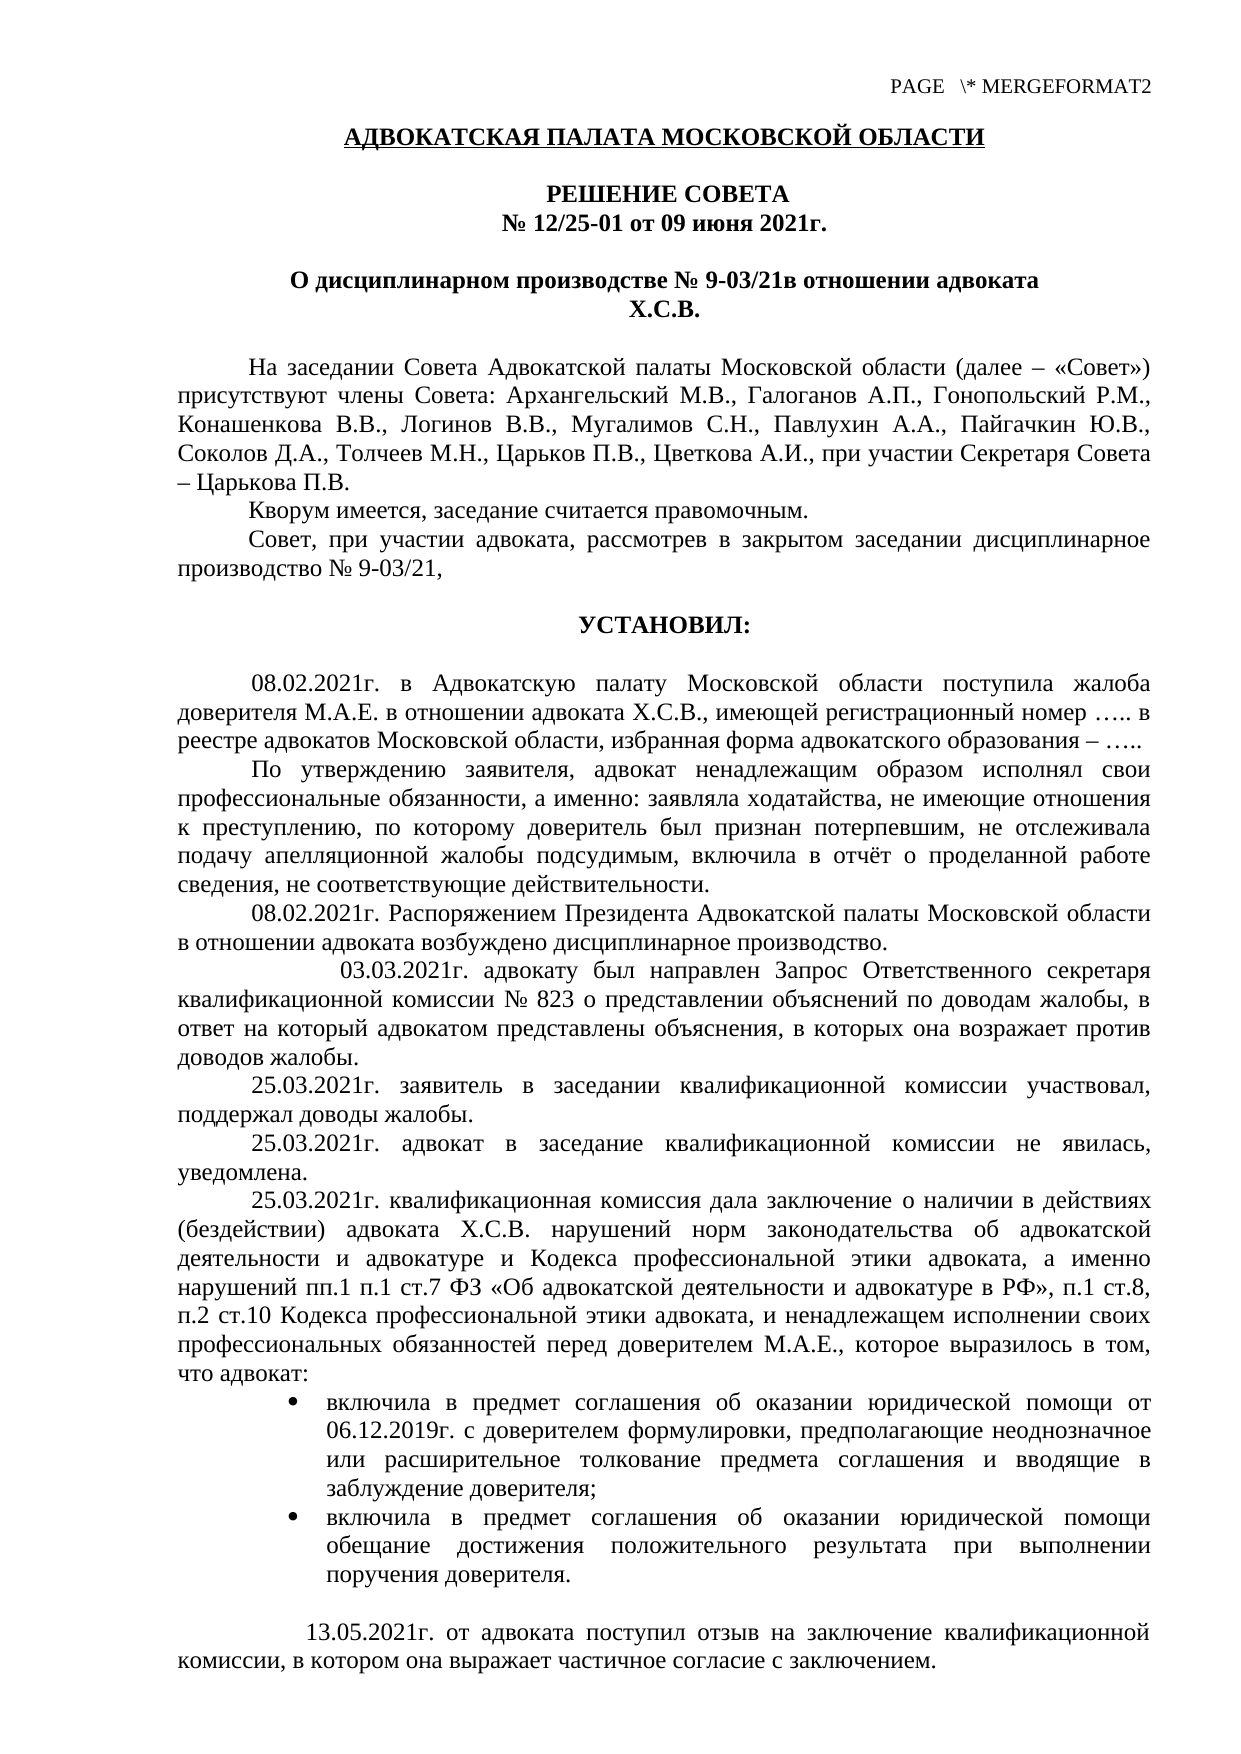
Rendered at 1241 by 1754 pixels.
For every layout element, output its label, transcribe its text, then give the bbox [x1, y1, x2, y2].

text № 12/25-01 от 09 июня 2021г. [177, 208, 1152, 237]
text 13.05.2021г. от адвоката поступил отзыв на заключение квалификационной комиссии, в котором она выражает частичное согласие с заключением. [177, 1617, 1152, 1674]
text На заседании Совета Адвокатской палаты Московской области (далее – «Совет») присутствуют члены Совета: Архангельский М.В., Галоганов А.П., Гонопольский Р.М., Конашенкова В.В., Логинов В.В., Мугалимов С.Н., Павлухин А.А., Пайгачкин Ю.В., Соколов Д.А., Толчеев М.Н., Царьков П.В., Цветкова А.И., при участии Секретаря Совета – Царькова П.В. [177, 352, 1152, 496]
text 08.02.2021г. в Адвокатскую палату Московской области поступила жалоба доверителя М.А.Е. в отношении адвоката Х.С.В., имеющей регистрационный номер ….. в реестре адвокатов Московской области, избранная форма адвокатского образования – ….. [177, 668, 1152, 754]
text 25.03.2021г. квалификационная комиссия дала заключение о наличии в действиях (бездействии) адвоката Х.С.В. нарушений норм законодательства об адвокатской деятельности и адвокатуре и Кодекса профессиональной этики адвоката, а именно нарушений пп.1 п.1 ст.7 ФЗ «Об адвокатской деятельности и адвокатуре в РФ», п.1 ст.8, п.2 ст.10 Кодекса профессиональной этики адвоката, и ненадлежащем исполнении своих профессиональных обязанностей перед доверителем М.А.Е., которое выразилось в том, что адвокат: [177, 1186, 1152, 1387]
text 03.03.2021г. адвокату был направлен Запрос Ответственного секретаря квалификационной комиссии № 823 о представлении объяснений по доводам жалобы, в ответ на который адвокатом представлены объяснения, в которых она возражает против доводов жалобы. [177, 956, 1152, 1071]
text УСТАНОВИЛ: [177, 611, 1152, 639]
text О дисциплинарном производстве № 9-03/21в отношении адвоката [177, 266, 1152, 294]
text адвокатская палата московской области [177, 122, 1152, 151]
text Х.С.В. [177, 294, 1152, 323]
text По утверждению заявителя, адвокат ненадлежащим образом исполнял свои профессиональные обязанности, а именно: заявляла ходатайства, не имеющие отношения к преступлению, по которому доверитель был признан потерпевшим, не отслеживала подачу апелляционной жалобы подсудимым, включила в отчёт о проделанной работе сведения, не соответствующие действительности. [177, 754, 1152, 898]
list включила в предмет соглашения об оказании юридической помощи от 06.12.2019г. с доверителем формулировки, предполагающие неоднозначное или расширительное толкование предмета соглашения и вводящие в заблуждение доверителя; [288, 1387, 1152, 1502]
list включила в предмет соглашения об оказании юридической помощи обещание достижения положительного результата при выполнении поручения доверителя. [288, 1502, 1152, 1588]
text Совет, при участии адвоката, рассмотрев в закрытом заседании дисциплинарное производство № 9-03/21, [177, 524, 1152, 582]
text 08.02.2021г. Распоряжением Президента Адвокатской палаты Московской области в отношении адвоката возбуждено дисциплинарное производство. [177, 898, 1152, 956]
text 25.03.2021г. заявитель в заседании квалификационной комиссии участвовал, поддержал доводы жалобы. [177, 1071, 1152, 1128]
text Кворум имеется, заседание считается правомочным. [177, 496, 1152, 524]
text 25.03.2021г. адвокат в заседание квалификационной комиссии не явилась, уведомлена. [177, 1128, 1152, 1186]
text Решение СОВЕТА [472, 179, 1152, 208]
